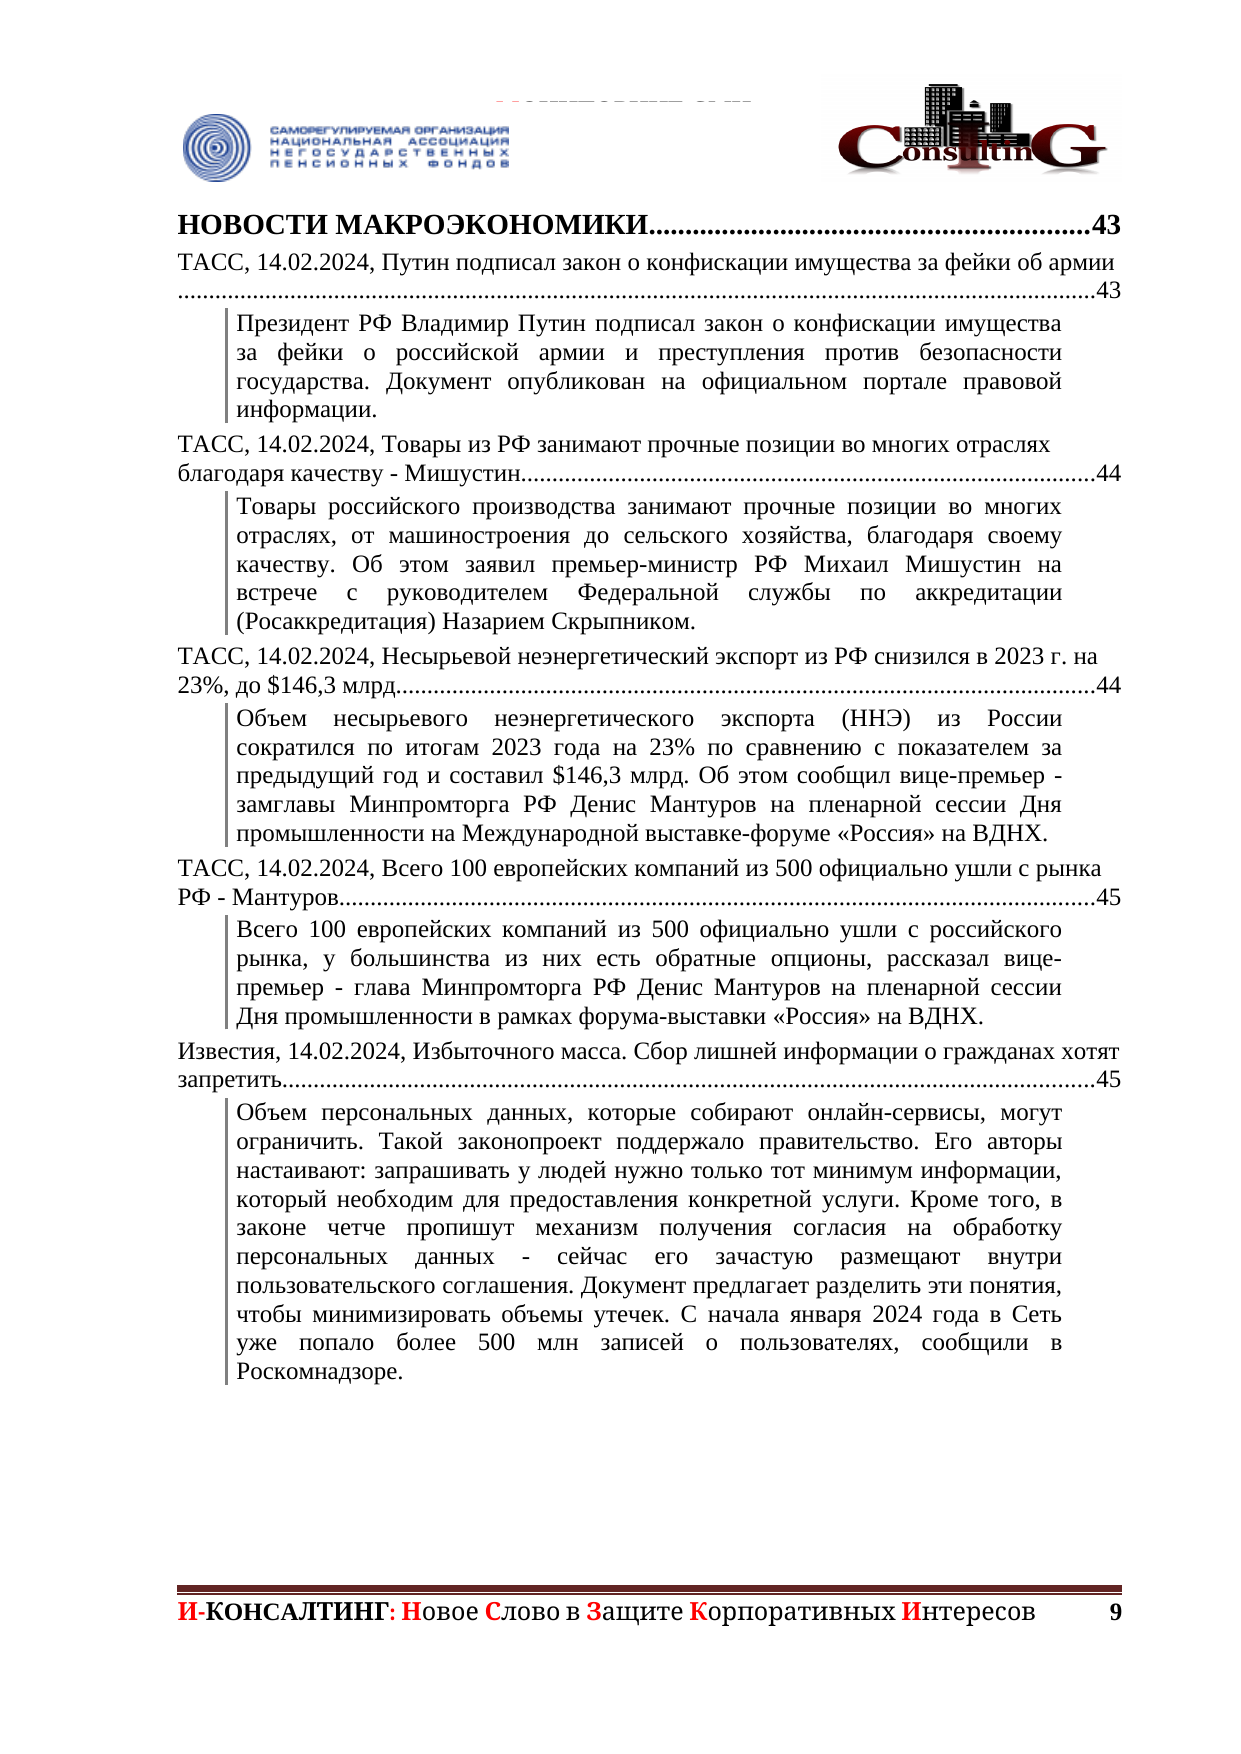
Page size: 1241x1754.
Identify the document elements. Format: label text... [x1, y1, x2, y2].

text Известия, 14.02.2024, Избыточного масса. Сбор лишней информации о гражданах хотят запретить 45 [177, 1036, 1122, 1093]
picture [183, 114, 509, 182]
text Всего 100 европейских компаний из 500 официально ушли с российского рынка, у большинства из них есть обратные опционы, рассказал вице-премьер - глава Минпромторга РФ Денис Мантуров на пленарной сессии Дня промышленности в рамках форума-выставки «Россия» на ВДНХ. 45 [225, 914, 1063, 1029]
text ТАСС, 14.02.2024, Товары из РФ занимают прочные позиции во многих отраслях благодаря качеству - Мишустин 44 [177, 429, 1122, 487]
text ТАСС, 14.02.2024, Путин подписал закон о конфискации имущества за фейки об армии 43 [177, 247, 1122, 304]
text Президент РФ Владимир Путин подписал закон о конфискации имущества за фейки о российской армии и преступления против безопасности государства. Документ опубликован на официальном портале правовой информации. 43 [228, 308, 1063, 423]
text Объем персональных данных, которые собирают онлайн-сервисы, могут ограничить. Такой законопроект поддержало правительство. Его авторы настаивают: запрашивать у людей нужно только тот минимум информации, который необходим для предоставления конкретной услуги. Кроме того, в законе четче пропишут механизм получения согласия на обработку персональных данных - сейчас его зачастую размещают внутри пользовательского соглашения. Документ предлагает разделить эти понятия, чтобы минимизировать объемы утечек. С начала января 2024 года в Сеть уже попало более 500 млн записей о пользователях, сообщили в Роскомнадзоре. 45 [225, 1097, 1063, 1385]
text Объем несырьевого неэнергетического экспорта (ННЭ) из России сократился по итогам 2023 года на 23% по сравнению с показателем за предыдущий год и составил $146,3 млрд. Об этом сообщил вице-премьер - замглавы Минпромторга РФ Денис Мантуров на пленарной сессии Дня промышленности на Международной выставке-форуме «Россия» на ВДНХ. 44 [228, 703, 1063, 847]
text НОВОСТИ МАКРОЭКОНОМИКИ 43 [177, 207, 1122, 240]
picture [821, 73, 1122, 182]
text Товары российского производства занимают прочные позиции во многих отраслях, от машиностроения до сельского хозяйства, благодаря своему качеству. Об этом заявил премьер-министр РФ Михаил Мишустин на встрече с руководителем Федеральной службы по аккредитации (Росаккредитация) Назарием Скрыпником. 44 [228, 491, 1063, 635]
text ТАСС, 14.02.2024, Всего 100 европейских компаний из 500 официально ушли с рынка РФ - Мантуров 45 [177, 853, 1122, 910]
text ТАСС, 14.02.2024, Несырьевой неэнергетический экспорт из РФ снизился в 2023 г. на 23%, до $146,3 млрд 44 [177, 641, 1122, 699]
